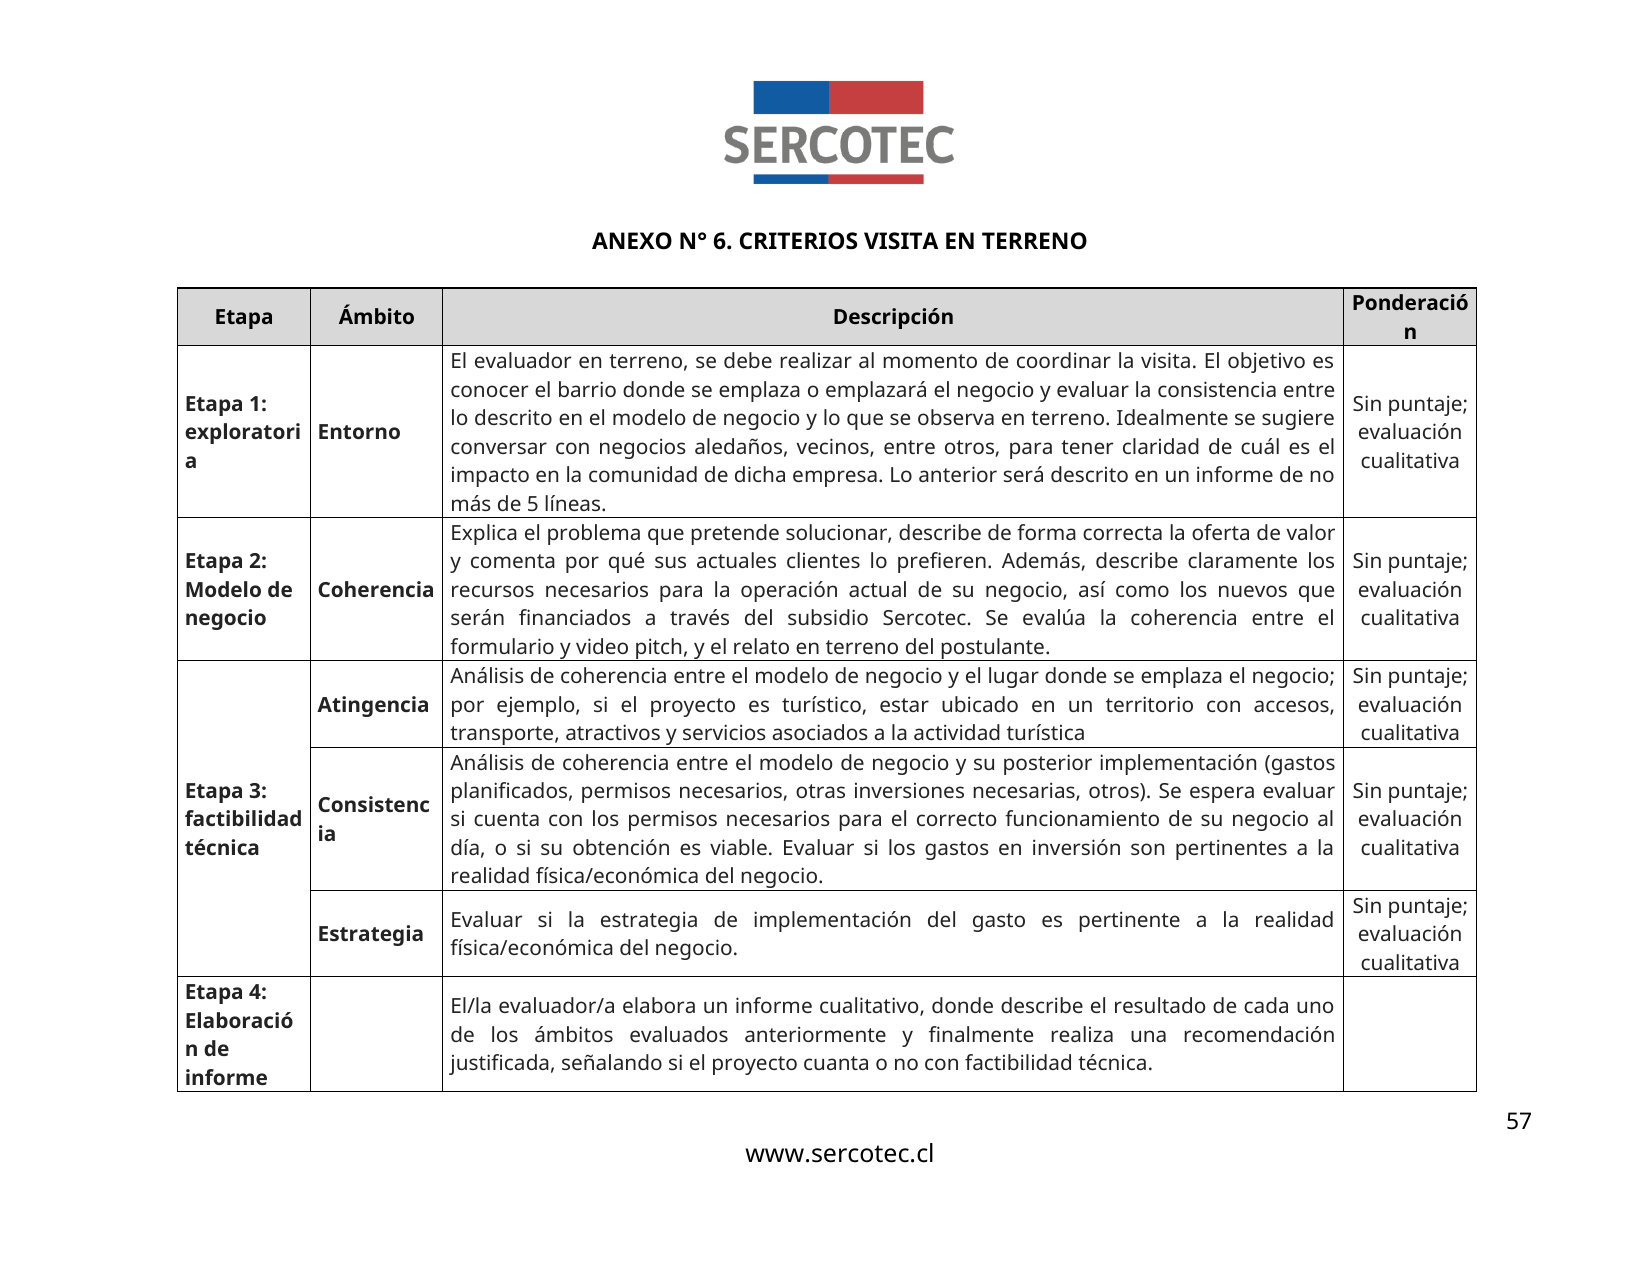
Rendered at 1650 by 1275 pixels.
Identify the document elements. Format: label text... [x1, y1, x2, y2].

table_cell Explica el problema que pretende solucionar, describe de forma correcta la oferta de valor y comenta por qué sus actuales clientes lo prefieren. Además, describe claramente los recursos necesarios para la operación actual de su negocio, así como los nuevos que serán financiados a través del subsidio Sercotec. Se evalúa la coherencia entre el formulario y video pitch, y el relato en terreno del postulante. [443, 518, 1343, 660]
table_header Ámbito [311, 289, 442, 345]
table_cell Etapa 4: Elaboración de informe [178, 977, 310, 1091]
table_cell Atingencia [311, 661, 442, 747]
table_cell Evaluar si la estrategia de implementación del gasto es pertinente a la realidad física/económica del negocio. [443, 891, 1343, 976]
table_cell Sin puntaje; evaluación cualitativa [1344, 661, 1476, 747]
table_cell Entorno [311, 346, 442, 517]
table_cell El/la evaluador/a elabora un informe cualitativo, donde describe el resultado de cada uno de los ámbitos evaluados anteriormente y finalmente realiza una recomendación justificada, señalando si el proyecto cuanta o no con factibilidad técnica. [443, 977, 1343, 1091]
table_cell [311, 977, 442, 1091]
table_header Etapa [178, 289, 310, 345]
table_cell Análisis de coherencia entre el modelo de negocio y su posterior implementación (gastos planificados, permisos necesarios, otras inversiones necesarias, otros). Se espera evaluar si cuenta con los permisos necesarios para el correcto funcionamiento de su negocio al día, o si su obtención es viable. Evaluar si los gastos en inversión son pertinentes a la realidad física/económica del negocio. [443, 748, 1343, 890]
table_header Ponderación [1344, 289, 1476, 345]
table_cell Sin puntaje; evaluación cualitativa [1344, 891, 1476, 976]
table_cell Sin puntaje; evaluación cualitativa [1344, 518, 1476, 660]
table_cell Etapa 1: exploratoria [178, 346, 310, 517]
table_cell Análisis de coherencia entre el modelo de negocio y el lugar donde se emplaza el negocio; por ejemplo, si el proyecto es turístico, estar ubicado en un territorio con accesos, transporte, atractivos y servicios asociados a la actividad turística [443, 661, 1343, 747]
table_cell El evaluador en terreno, se debe realizar al momento de coordinar la visita. El objetivo es conocer el barrio donde se emplaza o emplazará el negocio y evaluar la consistencia entre lo descrito en el modelo de negocio y lo que se observa en terreno. Idealmente se sugiere conversar con negocios aledaños, vecinos, entre otros, para tener claridad de cuál es el impacto en la comunidad de dicha empresa. Lo anterior será descrito en un informe de no más de 5 líneas. [443, 346, 1343, 517]
text ANEXO N° 6. CRITERIOS VISITA EN TERRENO [148, 225, 1532, 256]
table_cell Coherencia [311, 518, 442, 660]
table_cell Sin puntaje; evaluación cualitativa [1344, 748, 1476, 890]
table_cell [1344, 977, 1476, 1091]
picture [714, 73, 965, 194]
table_cell Sin puntaje; evaluación cualitativa [1344, 346, 1476, 517]
table_cell Etapa 2: Modelo de negocio [178, 518, 310, 660]
table_cell Etapa 3: factibilidad técnica [178, 661, 310, 976]
table_cell Estrategia [311, 891, 442, 976]
table_cell Consistencia [311, 748, 442, 890]
table_header Descripción [443, 289, 1343, 345]
